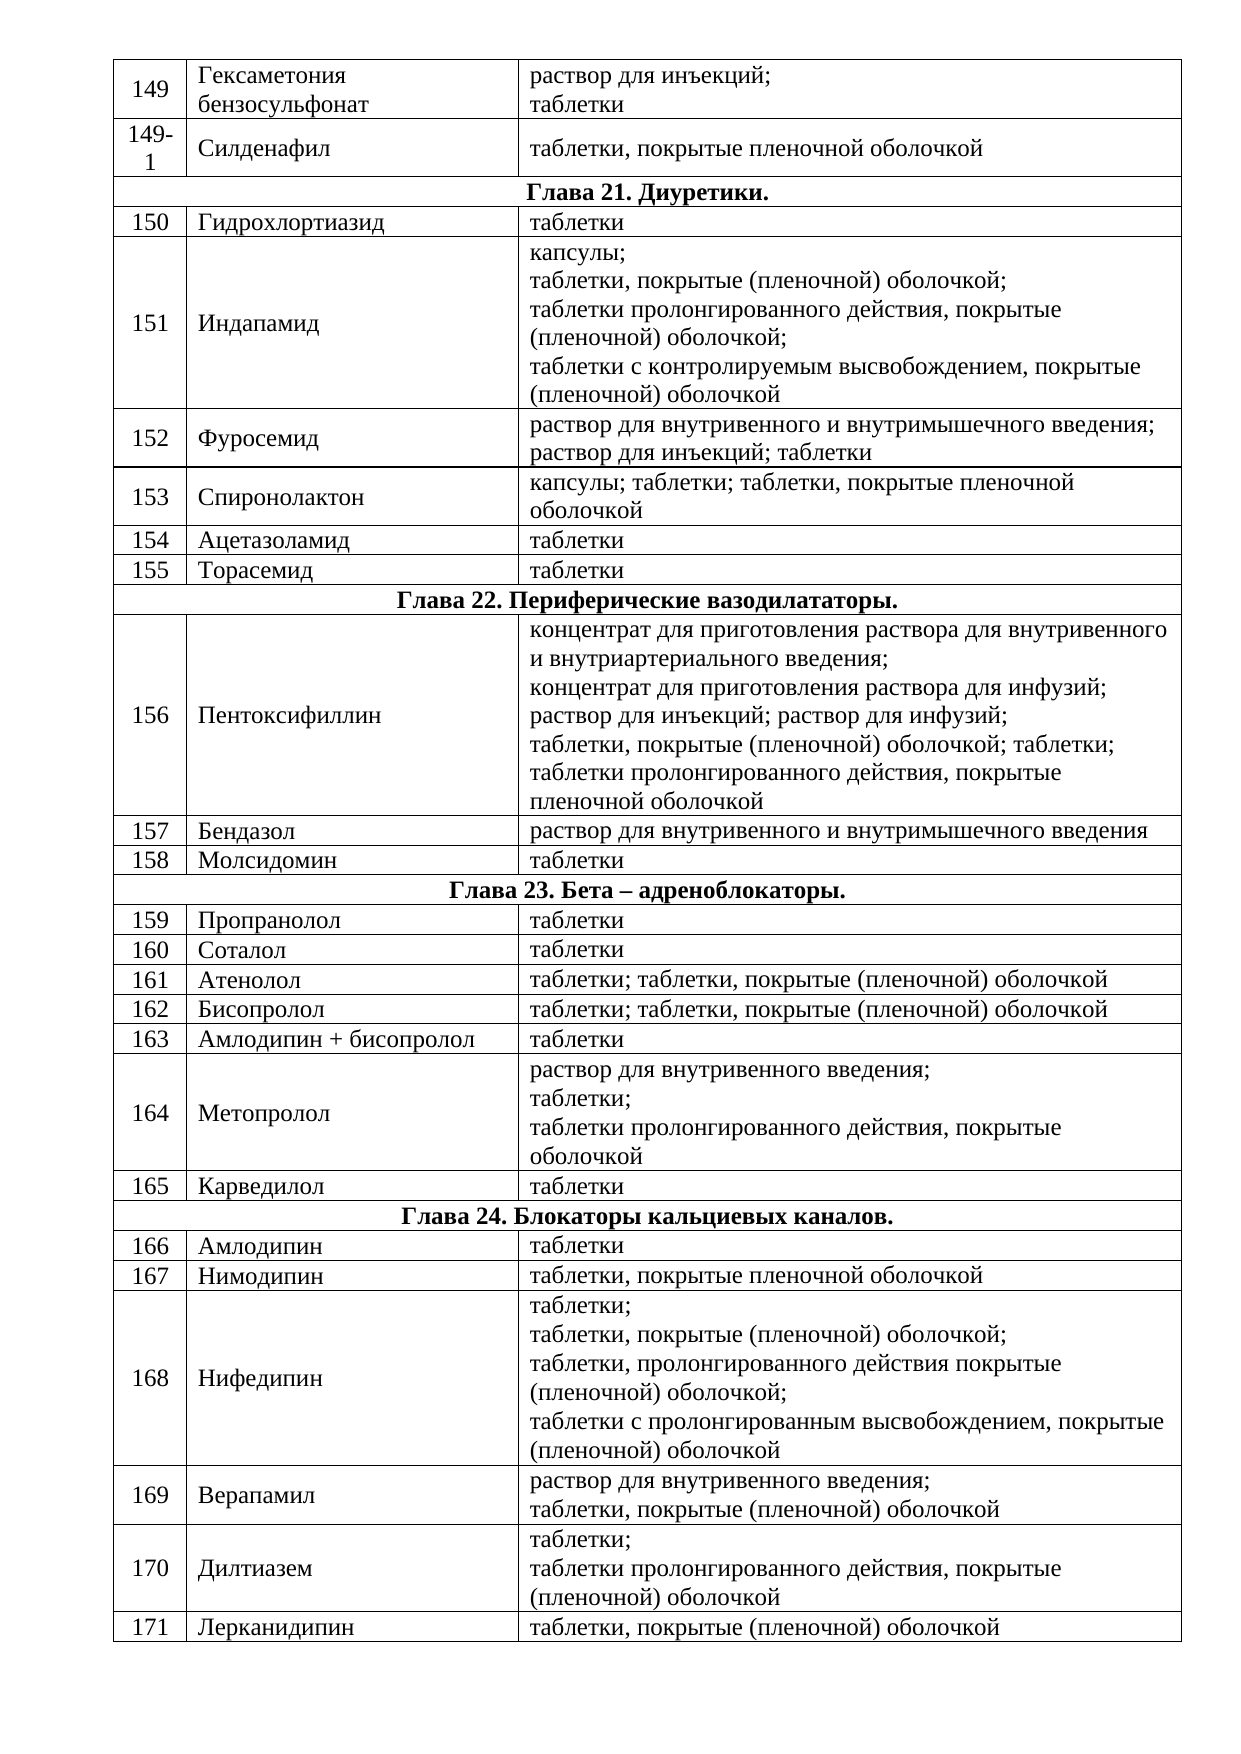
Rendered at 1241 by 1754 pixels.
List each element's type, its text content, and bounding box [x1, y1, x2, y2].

table_cell таблетки [519, 846, 1181, 874]
table_cell Пентоксифиллин [187, 615, 518, 815]
table_cell таблетки, покрытые пленочной оболочкой [519, 1261, 1181, 1290]
table_cell Глава 21. Диуретики. [114, 177, 1181, 206]
table_cell Молсидомин [187, 846, 518, 874]
table_cell 168 [114, 1291, 186, 1464]
table_cell Амлодипин [187, 1231, 518, 1260]
table_cell Нифедипин [187, 1291, 518, 1464]
table_cell таблетки [519, 1171, 1181, 1200]
table_cell 153 [114, 468, 186, 524]
table_cell Лерканидипин [187, 1612, 518, 1641]
table_cell 159 [114, 905, 186, 934]
table_cell Глава 22. Периферические вазодилататоры. [114, 585, 1181, 614]
table_cell таблетки [519, 1231, 1181, 1260]
table_cell 169 [114, 1466, 186, 1523]
table_cell Индапамид [187, 237, 518, 408]
table_cell Нимодипин [187, 1261, 518, 1290]
table_cell 164 [114, 1054, 186, 1170]
table_cell Атенолол [187, 965, 518, 993]
table_cell 154 [114, 526, 186, 554]
table_cell Ацетазоламид [187, 526, 518, 554]
table_cell капсулы; таблетки; таблетки, покрытые пленочной оболочкой [519, 468, 1181, 524]
table_cell 157 [114, 816, 186, 844]
table_cell 160 [114, 935, 186, 964]
table_cell Метопролол [187, 1054, 518, 1170]
table_cell капсулы; таблетки, покрытые (пленочной) оболочкой; таблетки пролонгированного действия, покрытые (пленочной) оболочкой; таблетки с контролируемым высвобождением, покрытые (пленочной) оболочкой [519, 237, 1181, 408]
table_cell таблетки [519, 207, 1181, 236]
table_cell 158 [114, 846, 186, 874]
table_cell Бисопролол [187, 995, 518, 1023]
table_cell таблетки [519, 1024, 1181, 1053]
table_cell Амлодипин + бисопролол [187, 1024, 518, 1053]
table_cell концентрат для приготовления раствора для внутривенного и внутриартериального введения; концентрат для приготовления раствора для инфузий; раствор для инъекций; раствор для инфузий; таблетки, покрытые (пленочной) оболочкой; таблетки; таблетки пролонгированного действия, покрытые пленочной оболочкой [519, 615, 1181, 815]
table_cell таблетки [519, 555, 1181, 584]
table_cell 151 [114, 237, 186, 408]
table_cell раствор для внутривенного введения; таблетки; таблетки пролонгированного действия, покрытые оболочкой [519, 1054, 1181, 1170]
table_cell Соталол [187, 935, 518, 964]
table_cell Карведилол [187, 1171, 518, 1200]
table_cell 150 [114, 207, 186, 236]
table_cell раствор для внутривенного введения; таблетки, покрытые (пленочной) оболочкой [519, 1466, 1181, 1523]
table_cell 152 [114, 409, 186, 466]
table_cell раствор для инъекций; таблетки [519, 60, 1181, 118]
table_cell Гидрохлортиазид [187, 207, 518, 236]
table_cell Фуросемид [187, 409, 518, 466]
table_cell 162 [114, 995, 186, 1023]
table_cell Дилтиазем [187, 1525, 518, 1611]
table_cell 156 [114, 615, 186, 815]
table_cell Гексаметония бензосульфонат [187, 60, 518, 118]
table_cell 155 [114, 555, 186, 584]
table_cell 161 [114, 965, 186, 993]
table_cell раствор для внутривенного и внутримышечного введения [519, 816, 1181, 844]
table_cell Спиронолактон [187, 468, 518, 524]
table_cell таблетки; таблетки, покрытые (пленочной) оболочкой [519, 965, 1181, 993]
table_cell таблетки; таблетки, покрытые (пленочной) оболочкой; таблетки, пролонгированного действия покрытые (пленочной) оболочкой; таблетки с пролонгированным высвобождением, покрытые (пленочной) оболочкой [519, 1291, 1181, 1464]
table_cell 170 [114, 1525, 186, 1611]
table_cell таблетки [519, 935, 1181, 964]
table_cell таблетки, покрытые пленочной оболочкой [519, 119, 1181, 176]
table_cell таблетки; таблетки, покрытые (пленочной) оболочкой [519, 995, 1181, 1023]
table_cell Глава 23. Бета – адреноблокаторы. [114, 875, 1181, 904]
table_cell Торасемид [187, 555, 518, 584]
table_cell 171 [114, 1612, 186, 1641]
table_cell 149-1 [114, 119, 186, 176]
table_cell таблетки; таблетки пролонгированного действия, покрытые (пленочной) оболочкой [519, 1525, 1181, 1611]
table_cell Глава 24. Блокаторы кальциевых каналов. [114, 1201, 1181, 1230]
table_cell таблетки, покрытые (пленочной) оболочкой [519, 1612, 1181, 1641]
table_cell 167 [114, 1261, 186, 1290]
table_cell 149 [114, 60, 186, 118]
table_cell Силденафил [187, 119, 518, 176]
table_cell раствор для внутривенного и внутримышечного введения; раствор для инъекций; таблетки [519, 409, 1181, 466]
table_cell 163 [114, 1024, 186, 1053]
table_cell 165 [114, 1171, 186, 1200]
table_cell таблетки [519, 526, 1181, 554]
table_cell Верапамил [187, 1466, 518, 1523]
table_cell 166 [114, 1231, 186, 1260]
table_cell Пропранолол [187, 905, 518, 934]
table_cell таблетки [519, 905, 1181, 934]
table_cell Бендазол [187, 816, 518, 844]
